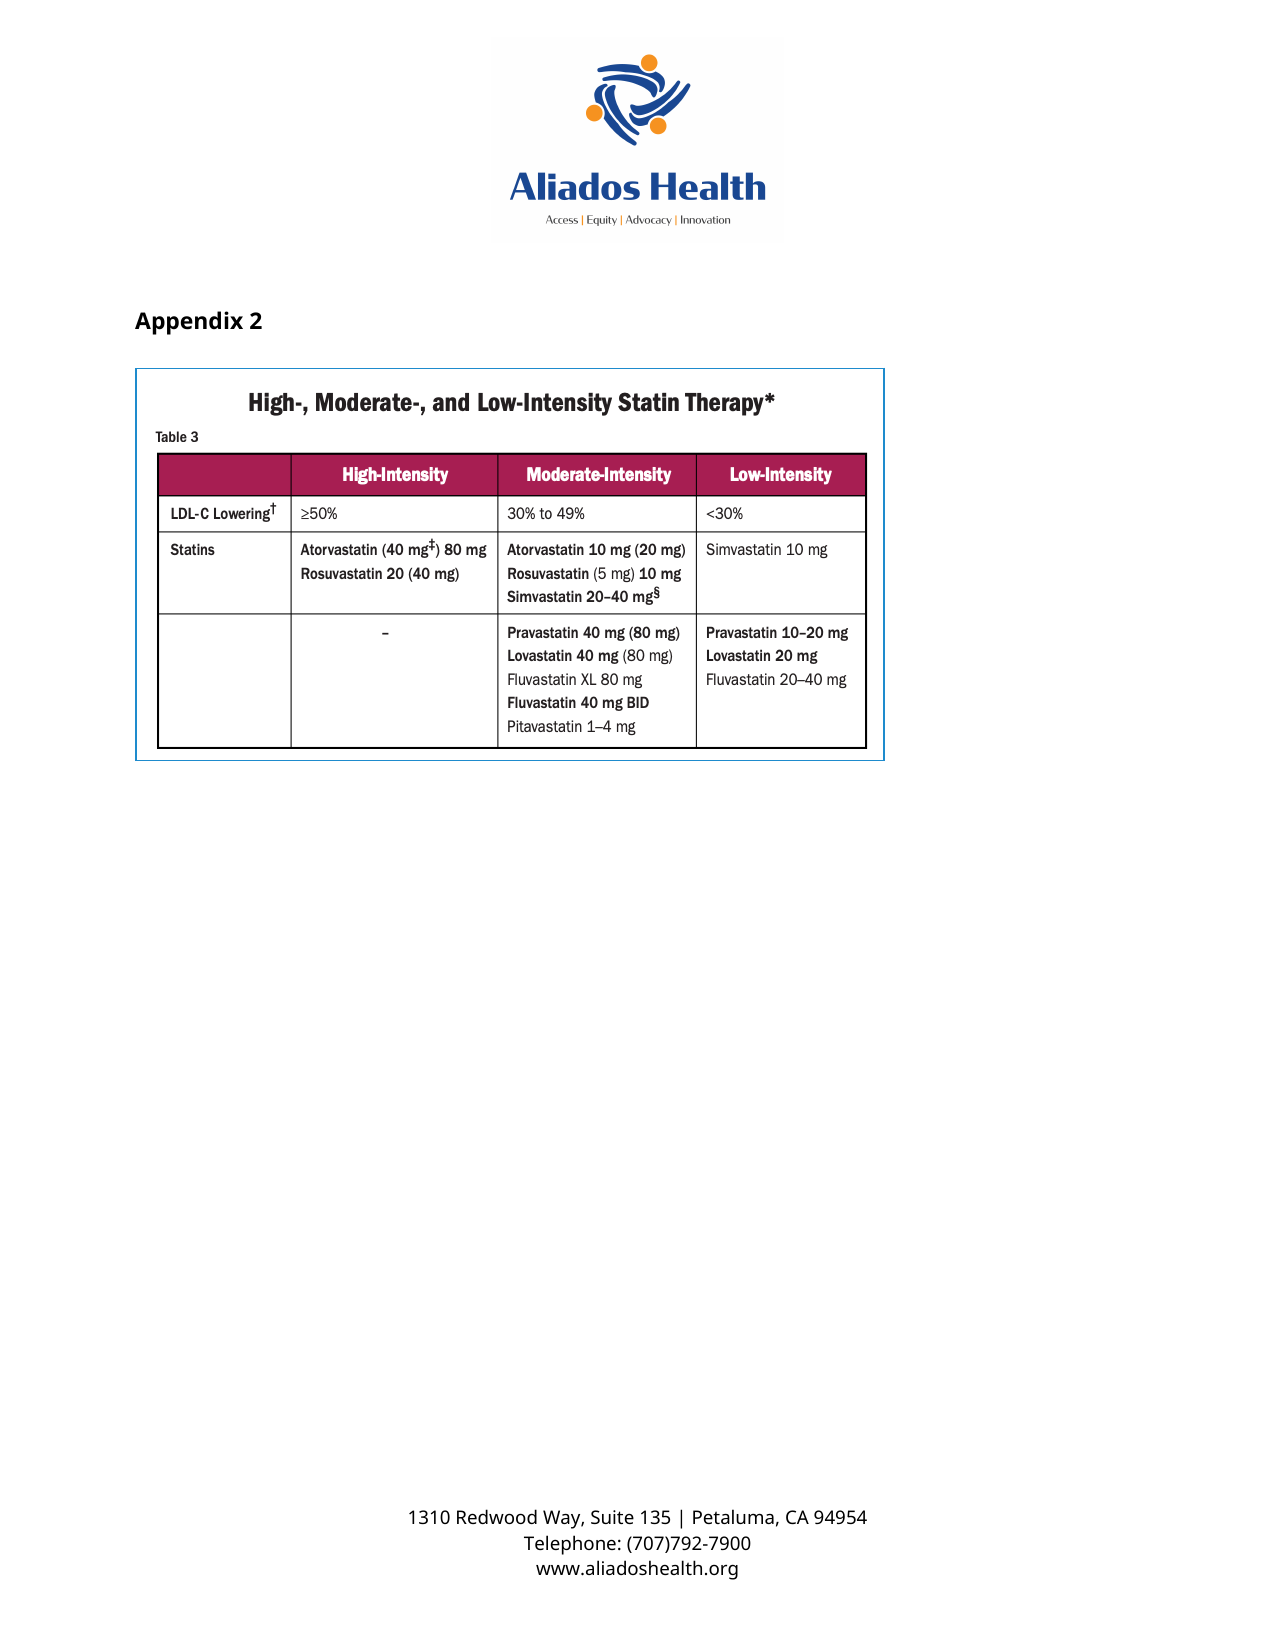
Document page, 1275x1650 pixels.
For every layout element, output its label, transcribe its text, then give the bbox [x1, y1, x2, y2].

text Appendix 2 [135, 305, 1140, 336]
picture [137, 369, 883, 760]
picture [491, 37, 784, 243]
